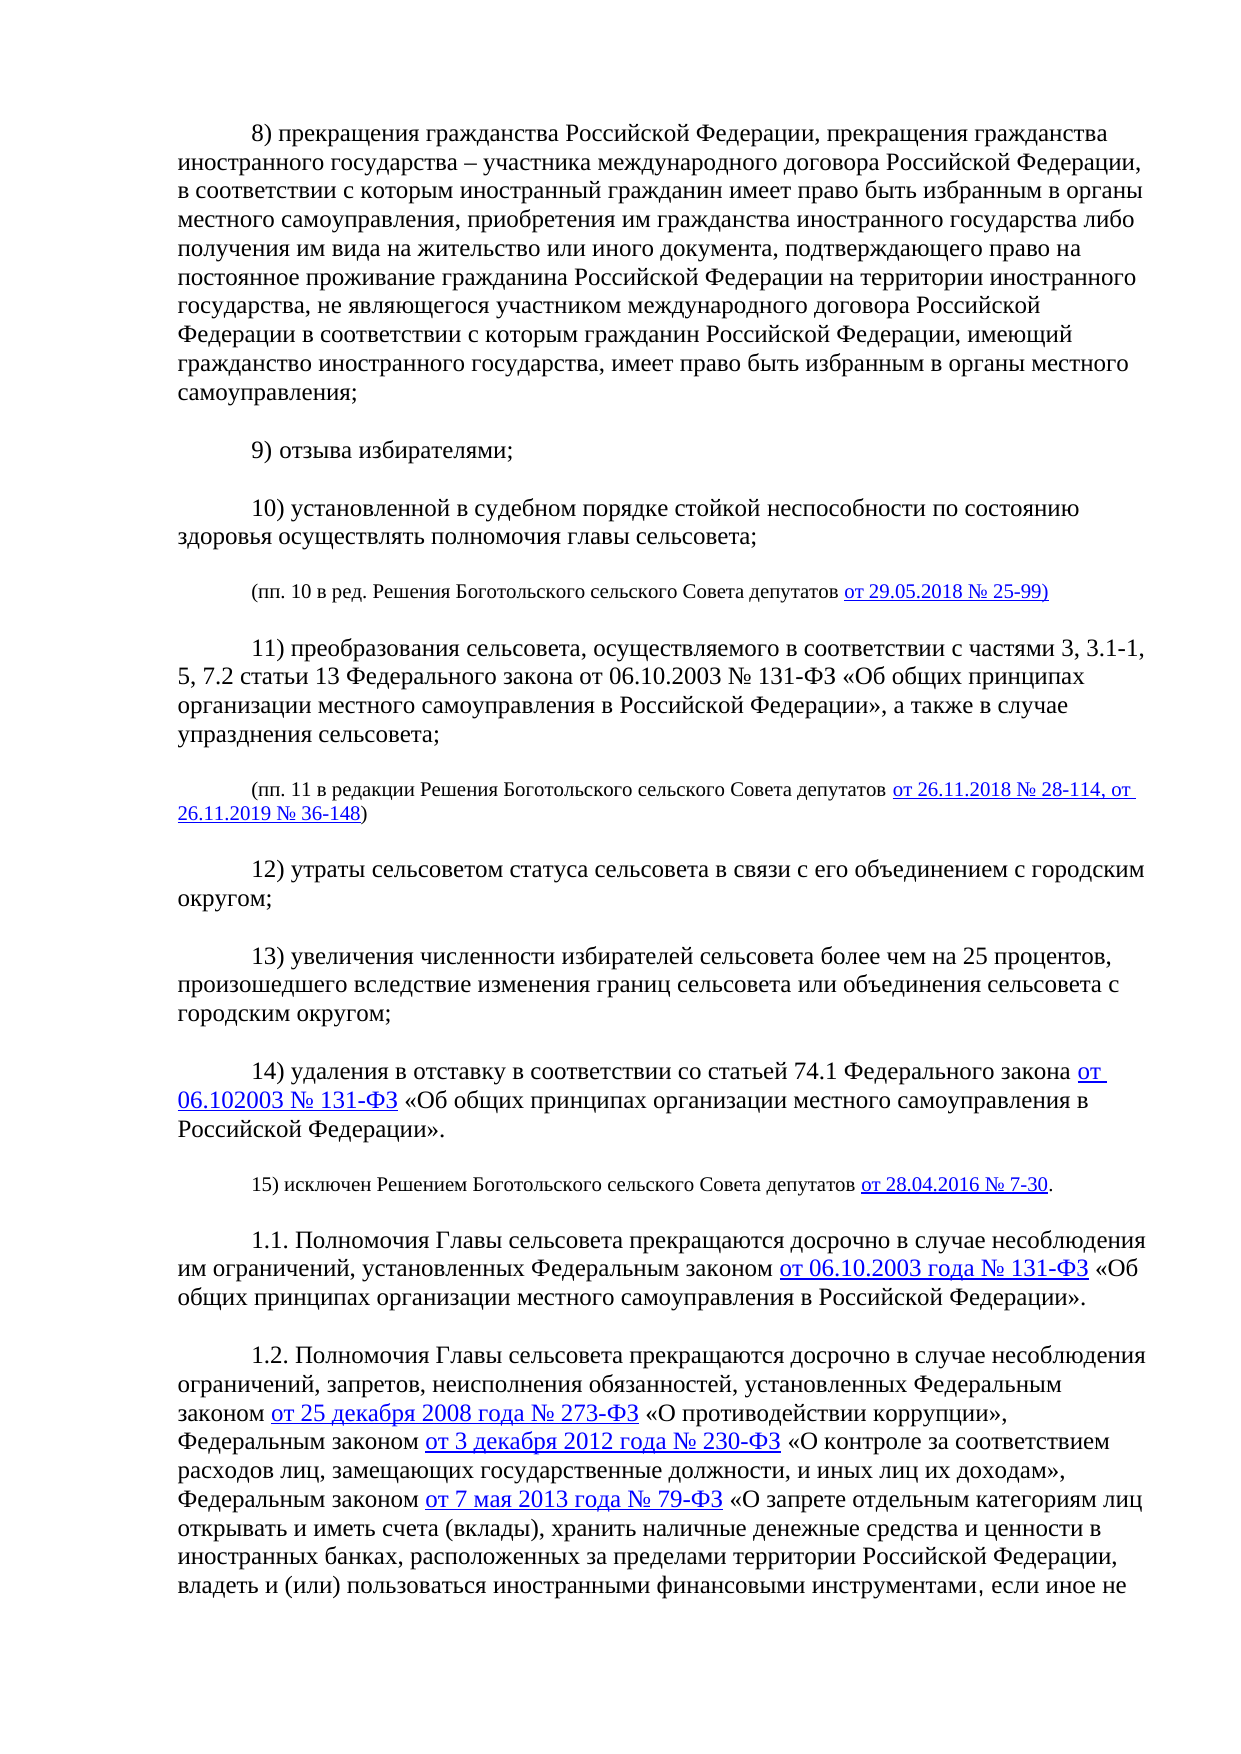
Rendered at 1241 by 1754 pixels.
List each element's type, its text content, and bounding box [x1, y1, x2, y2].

text 1.1. Полномочия Главы сельсовета прекращаются досрочно в случае несоблюдения им ограничений, установленных Федеральным законом от 06.10.2003 года № 131-ФЗ «Об общих принципах организации местного самоуправления в Российской Федерации». [177, 1225, 1152, 1311]
text 14) удаления в отставку в соответствии со статьей 74.1 Федерального закона от 06.102003 № 131-ФЗ «Об общих принципах организации местного самоуправления в Российской Федерации». [177, 1056, 1152, 1142]
text (пп. 10 в ред. Решения Боготольского сельского Совета депутатов от 29.05.2018 № 25-99) [177, 579, 1152, 603]
text 11) преобразования сельсовета, осуществляемого в соответствии с частями 3, 3.1-1, 5, 7.2 статьи 13 Федерального закона от 06.10.2003 № 131-ФЗ «Об общих принципах организации местного самоуправления в Российской Федерации», а также в случае упразднения сельсовета; [177, 633, 1152, 748]
text 9) отзыва избирателями; [177, 435, 1152, 463]
text 12) утраты сельсоветом статуса сельсовета в связи с его объединением с городским округом; [177, 854, 1152, 912]
text (пп. 11 в редакции Решения Боготольского сельского Совета депутатов от 26.11.2018 № 28-114, от 26.11.2019 № 36-148) [177, 777, 1152, 825]
text 15) исключен Решением Боготольского сельского Совета депутатов от 28.04.2016 № 7-30. [177, 1172, 1152, 1196]
text 8) прекращения гражданства Российской Федерации, прекращения гражданства иностранного государства – участника международного договора Российской Федерации, в соответствии с которым иностранный гражданин имеет право быть избранным в органы местного самоуправления, приобретения им гражданства иностранного государства либо получения им вида на жительство или иного документа, подтверждающего право на постоянное проживание гражданина Российской Федерации на территории иностранного государства, не являющегося участником международного договора Российской Федерации в соответствии с которым гражданин Российской Федерации, имеющий гражданство иностранного государства, имеет право быть избранным в органы местного самоуправления; [177, 118, 1152, 406]
text 10) установленной в судебном порядке стойкой неспособности по состоянию здоровья осуществлять полномочия главы сельсовета; [177, 493, 1152, 550]
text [177, 1340, 1152, 1599]
text 13) увеличения численности избирателей сельсовета более чем на 25 процентов, произошедшего вследствие изменения границ сельсовета или объединения сельсовета с городским округом; [177, 941, 1152, 1027]
